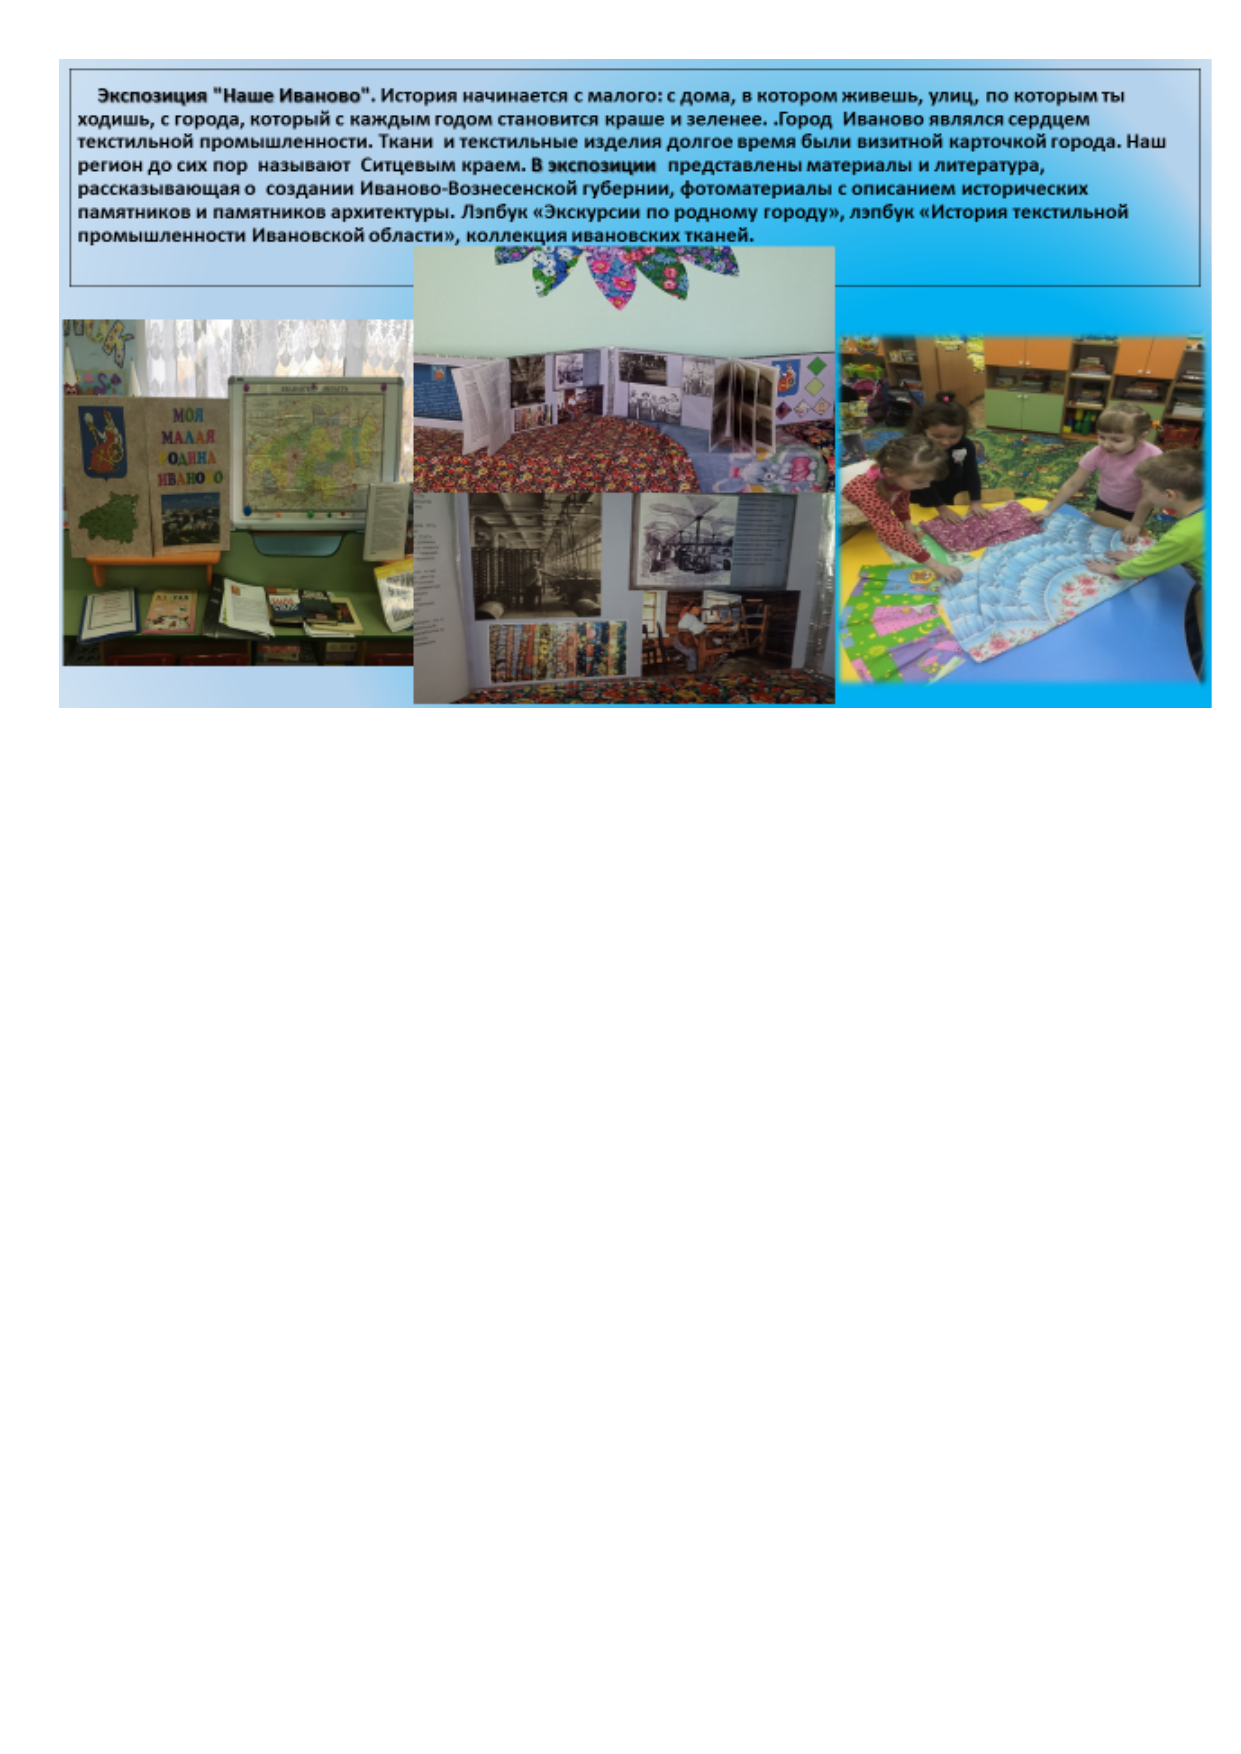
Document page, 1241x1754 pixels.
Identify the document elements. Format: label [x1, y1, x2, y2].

picture [59, 59, 1212, 708]
